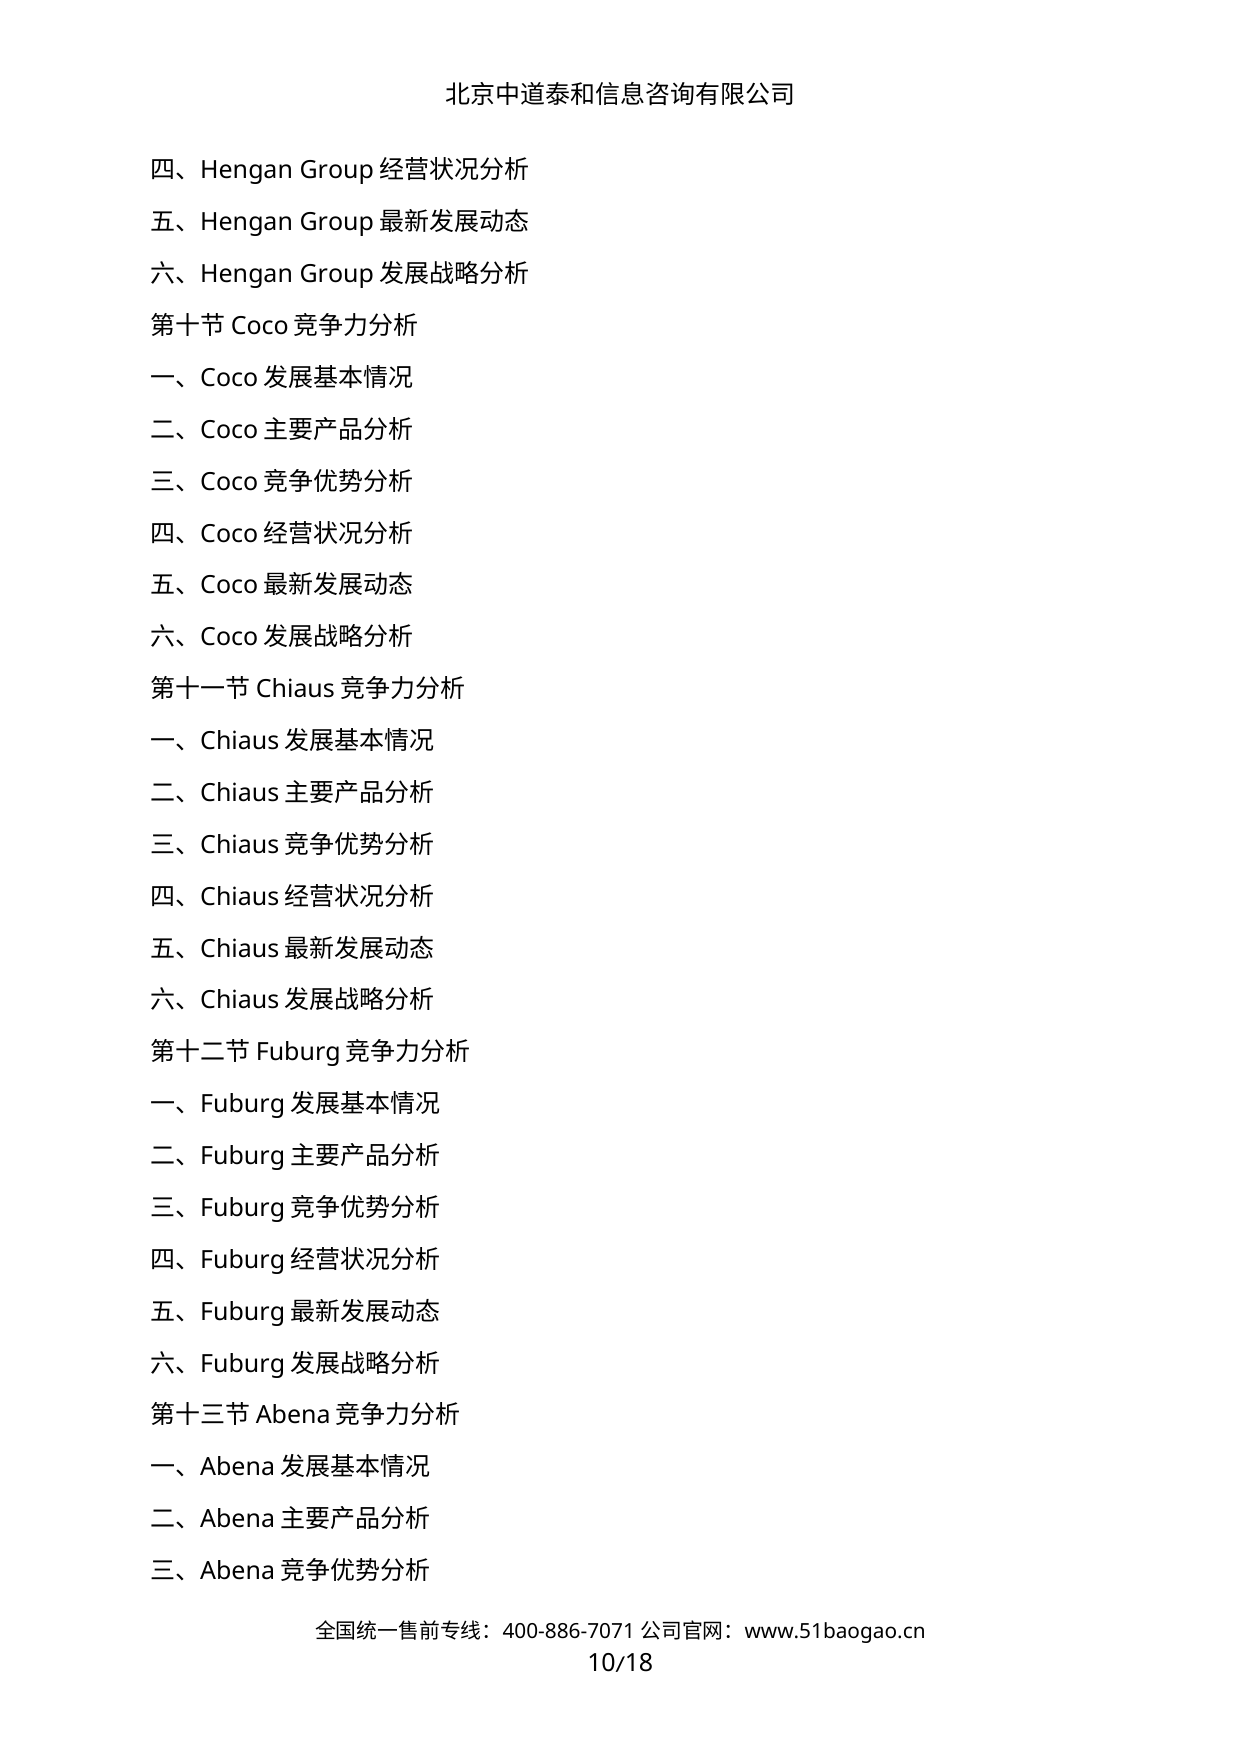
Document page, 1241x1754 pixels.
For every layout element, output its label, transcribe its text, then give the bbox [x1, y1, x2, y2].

text 四、Chiaus经营状况分析 [150, 876, 1090, 912]
text 五、Fuburg最新发展动态 [150, 1291, 1090, 1327]
text 六、Coco发展战略分析 [150, 617, 1090, 653]
text 三、Chiaus竞争优势分析 [150, 824, 1090, 861]
text 第十节 Coco竞争力分析 [150, 306, 1090, 342]
text 二、Abena主要产品分析 [150, 1499, 1090, 1535]
text 二、Fuburg主要产品分析 [150, 1136, 1090, 1172]
text 三、Abena竞争优势分析 [150, 1551, 1090, 1587]
text 六、Fuburg发展战略分析 [150, 1343, 1090, 1379]
text 二、Coco主要产品分析 [150, 409, 1090, 446]
text 五、Chiaus最新发展动态 [150, 928, 1090, 964]
text 六、Hengan Group发展战略分析 [150, 254, 1090, 290]
text 五、Coco最新发展动态 [150, 565, 1090, 601]
text 四、Hengan Group经营状况分析 [150, 150, 1090, 186]
text 二、Chiaus主要产品分析 [150, 772, 1090, 809]
text 一、Coco发展基本情况 [150, 357, 1090, 394]
text 五、Hengan Group最新发展动态 [150, 202, 1090, 238]
text 三、Coco竞争优势分析 [150, 461, 1090, 497]
text 第十一节 Chiaus竞争力分析 [150, 669, 1090, 705]
text 第十二节 Fuburg竞争力分析 [150, 1032, 1090, 1068]
text 六、Chiaus发展战略分析 [150, 980, 1090, 1016]
text 第十三节 Abena竞争力分析 [150, 1395, 1090, 1431]
text 四、Fuburg经营状况分析 [150, 1239, 1090, 1276]
text 一、Abena发展基本情况 [150, 1447, 1090, 1483]
text 四、Coco经营状况分析 [150, 513, 1090, 549]
text 一、Chiaus发展基本情况 [150, 721, 1090, 757]
text 一、Fuburg发展基本情况 [150, 1084, 1090, 1120]
text 三、Fuburg竞争优势分析 [150, 1187, 1090, 1224]
